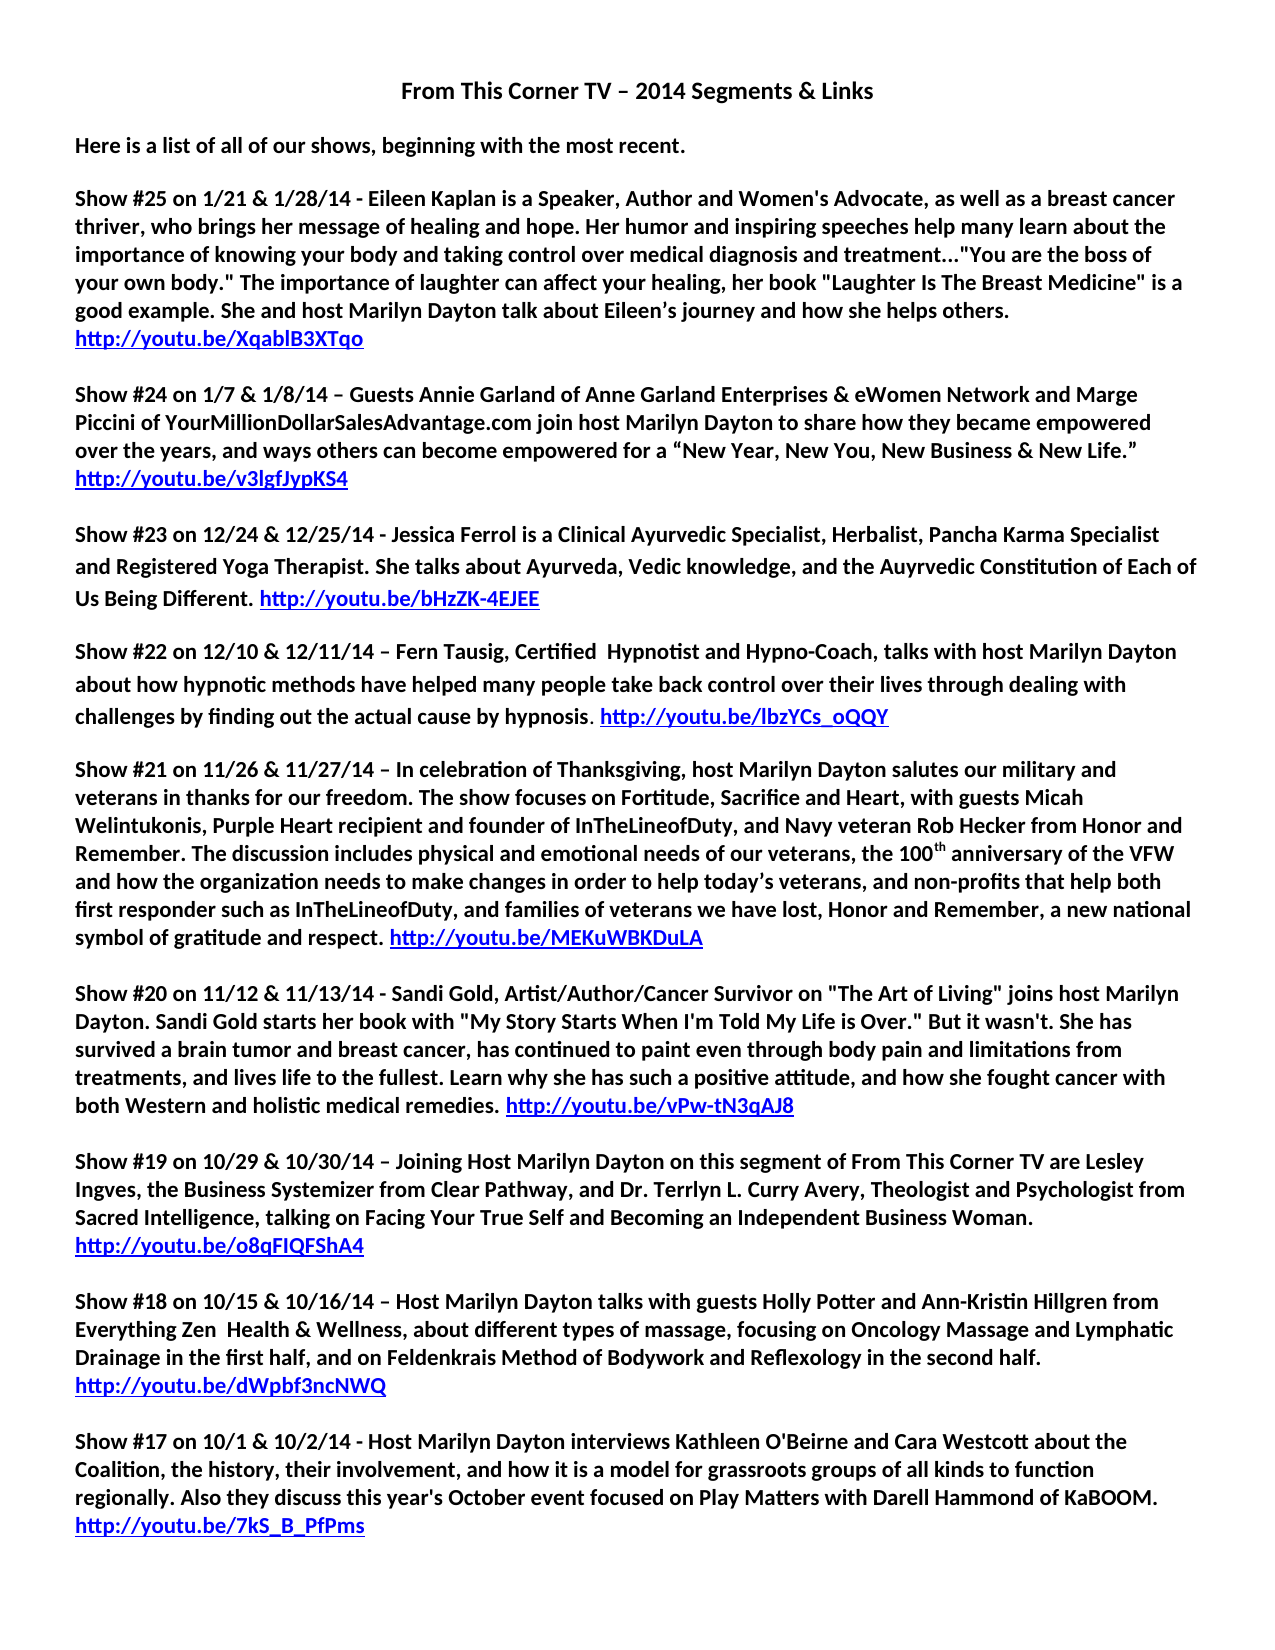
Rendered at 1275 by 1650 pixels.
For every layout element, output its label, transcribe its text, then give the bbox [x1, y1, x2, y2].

text http://youtu.be/7kS_B_PfPms [75, 1511, 1200, 1539]
text http://youtu.be/dWpbf3ncNWQ [75, 1371, 1200, 1399]
text Show #19 on 10/29 & 10/30/14 – Joining Host Marilyn Dayton on this segment of From This Corner TV are Lesley Ingves, the Business Systemizer from Clear Pathway, and Dr. Terrlyn L. Curry Avery, Theologist and Psychologist from Sacred Intelligence, talking on Facing Your True Self and Becoming an Independent Business Woman. [75, 1147, 1200, 1231]
text Show #22 on 12/10 & 12/11/14 – Fern Tausig, Certified Hypnotist and Hypno-Coach, talks with host Marilyn Dayton about how hypnotic methods have helped many people take back control over their lives through dealing with challenges by finding out the actual cause by hypnosis. http://youtu.be/lbzYCs_oQQY [75, 637, 1200, 730]
text http://youtu.be/o8qFIQFShA4 [75, 1231, 1200, 1259]
text From This Corner TV – 2014 Segments & Links [75, 75, 1200, 106]
text Here is a list of all of our shows, beginning with the most recent. [75, 131, 1200, 159]
text Show #20 on 11/12 & 11/13/14 - Sandi Gold, Artist/Author/Cancer Survivor on "The Art of Living" joins host Marilyn Dayton. Sandi Gold starts her book with "My Story Starts When I'm Told My Life is Over." But it wasn't. She has survived a brain tumor and breast cancer, has continued to paint even through body pain and limitations from treatments, and lives life to the fullest. Learn why she has such a positive attitude, and how she fought cancer with both Western and holistic medical remedies. http://youtu.be/vPw-tN3qAJ8 [75, 979, 1200, 1119]
text Show #17 on 10/1 & 10/2/14 - Host Marilyn Dayton interviews Kathleen O'Beirne and Cara Westcott about the Coalition, the history, their involvement, and how it is a model for grassroots groups of all kinds to function regionally. Also they discuss this year's October event focused on Play Matters with Darell Hammond of KaBOOM. [75, 1427, 1200, 1511]
text Show #21 on 11/26 & 11/27/14 – In celebration of Thanksgiving, host Marilyn Dayton salutes our military and veterans in thanks for our freedom. The show focuses on Fortitude, Sacrifice and Heart, with guests Micah Welintukonis, Purple Heart recipient and founder of InTheLineofDuty, and Navy veteran Rob Hecker from Honor and Remember. The discussion includes physical and emotional needs of our veterans, the 100th anniversary of the VFW and how the organization needs to make changes in order to help today’s veterans, and non-profits that help both first responder such as InTheLineofDuty, and families of veterans we have lost, Honor and Remember, a new national symbol of gratitude and respect. http://youtu.be/MEKuWBKDuLA [75, 755, 1200, 951]
text Show #18 on 10/15 & 10/16/14 – Host Marilyn Dayton talks with guests Holly Potter and Ann-Kristin Hillgren from Everything Zen Health & Wellness, about different types of massage, focusing on Oncology Massage and Lymphatic Drainage in the first half, and on Feldenkrais Method of Bodywork and Reflexology in the second half. [75, 1287, 1200, 1371]
text Show #23 on 12/24 & 12/25/14 - Jessica Ferrol is a Clinical Ayurvedic Specialist, Herbalist, Pancha Karma Specialist and Registered Yoga Therapist. She talks about Ayurveda, Vedic knowledge, and the Auyrvedic Constitution of Each of Us Being Different. http://youtu.be/bHzZK-4EJEE [75, 520, 1200, 612]
text http://youtu.be/XqablB3XTqo [75, 324, 1200, 352]
text Show #25 on 1/21 & 1/28/14 - Eileen Kaplan is a Speaker, Author and Women's Advocate, as well as a breast cancer thriver, who brings her message of healing and hope. Her humor and inspiring speeches help many learn about the importance of knowing your body and taking control over medical diagnosis and treatment..."You are the boss of your own body." The importance of laughter can affect your healing, her book "Laughter Is The Breast Medicine" is a good example. She and host Marilyn Dayton talk about Eileen’s journey and how she helps others. [75, 184, 1200, 324]
text Show #24 on 1/7 & 1/8/14 – Guests Annie Garland of Anne Garland Enterprises & eWomen Network and Marge Piccini of YourMillionDollarSalesAdvantage.com join host Marilyn Dayton to share how they became empowered over the years, and ways others can become empowered for a “New Year, New You, New Business & New Life.” [75, 380, 1200, 464]
text http://youtu.be/v3lgfJypKS4 [75, 464, 1200, 492]
